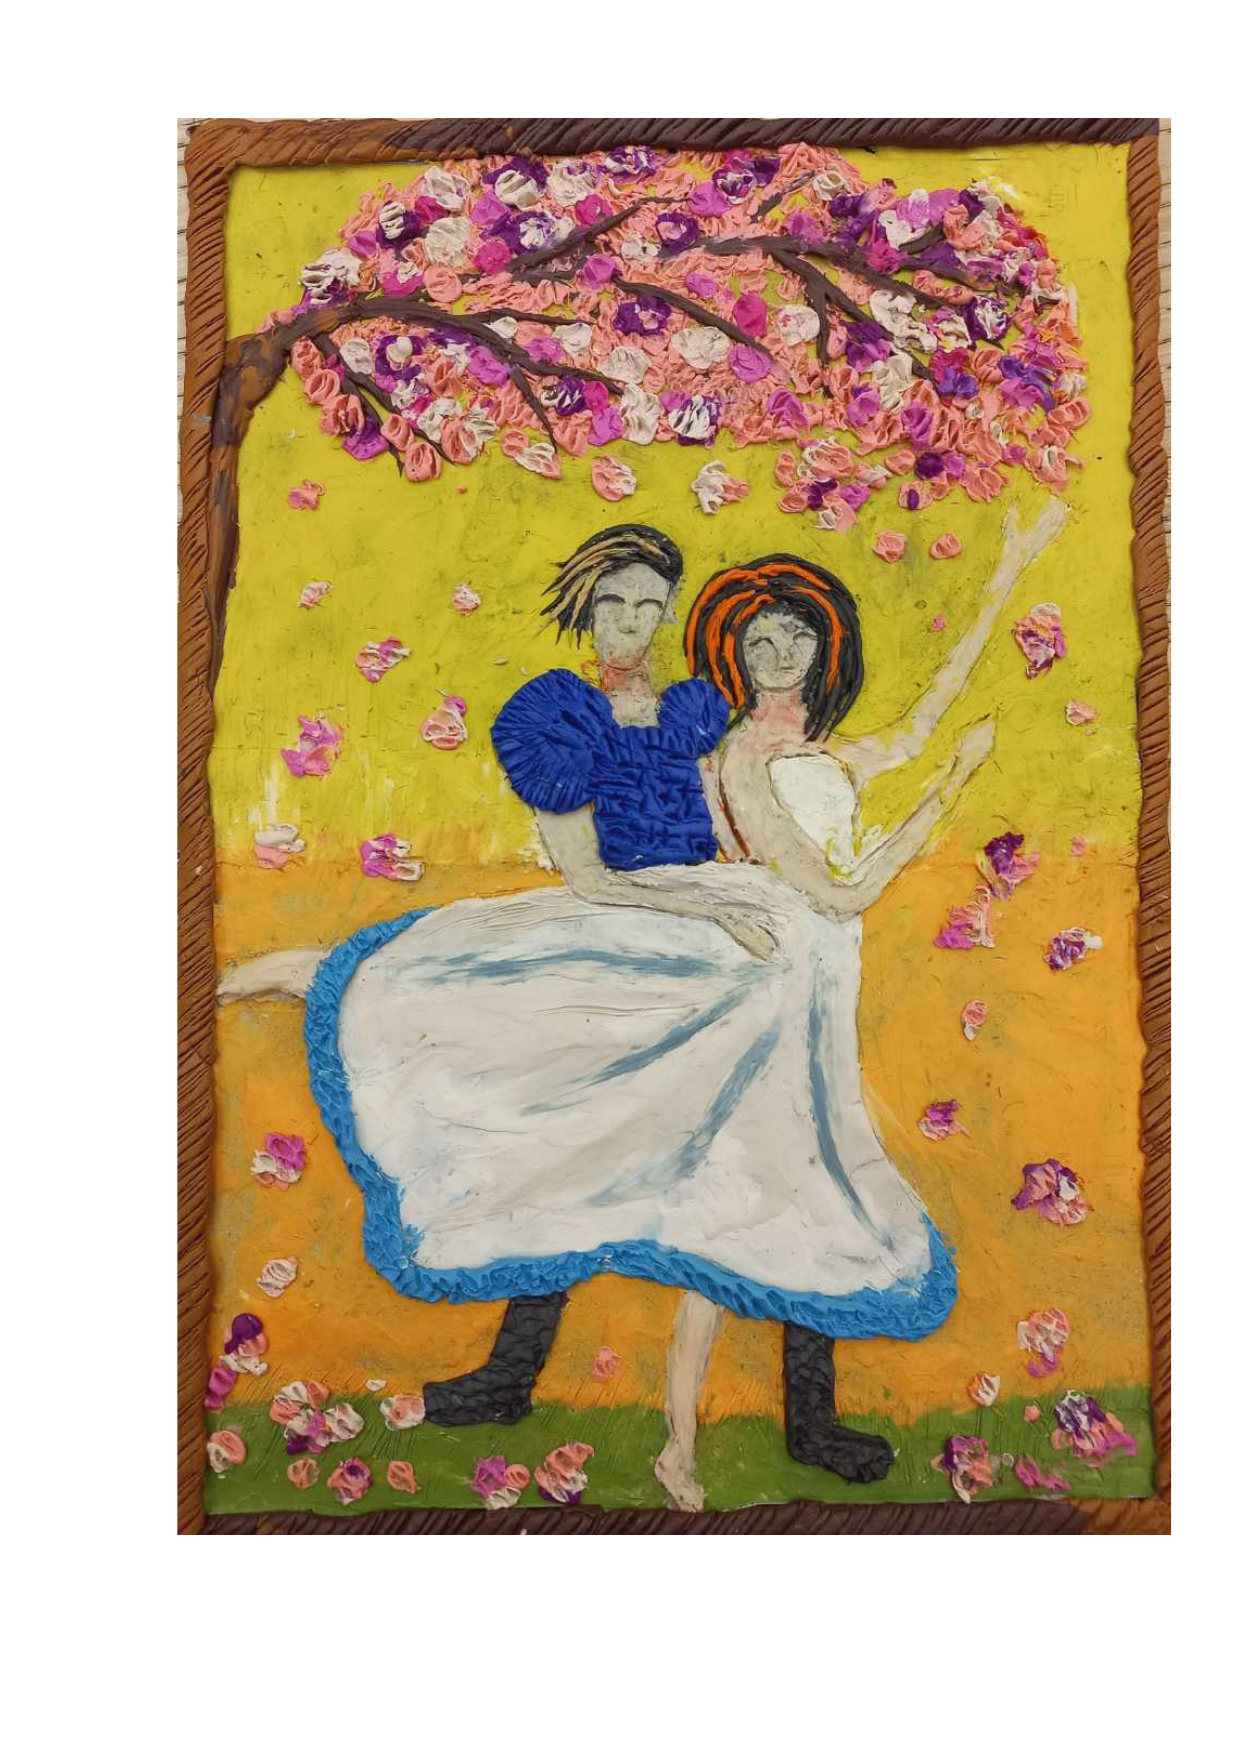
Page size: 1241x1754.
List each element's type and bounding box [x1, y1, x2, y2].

picture [177, 118, 1172, 1535]
